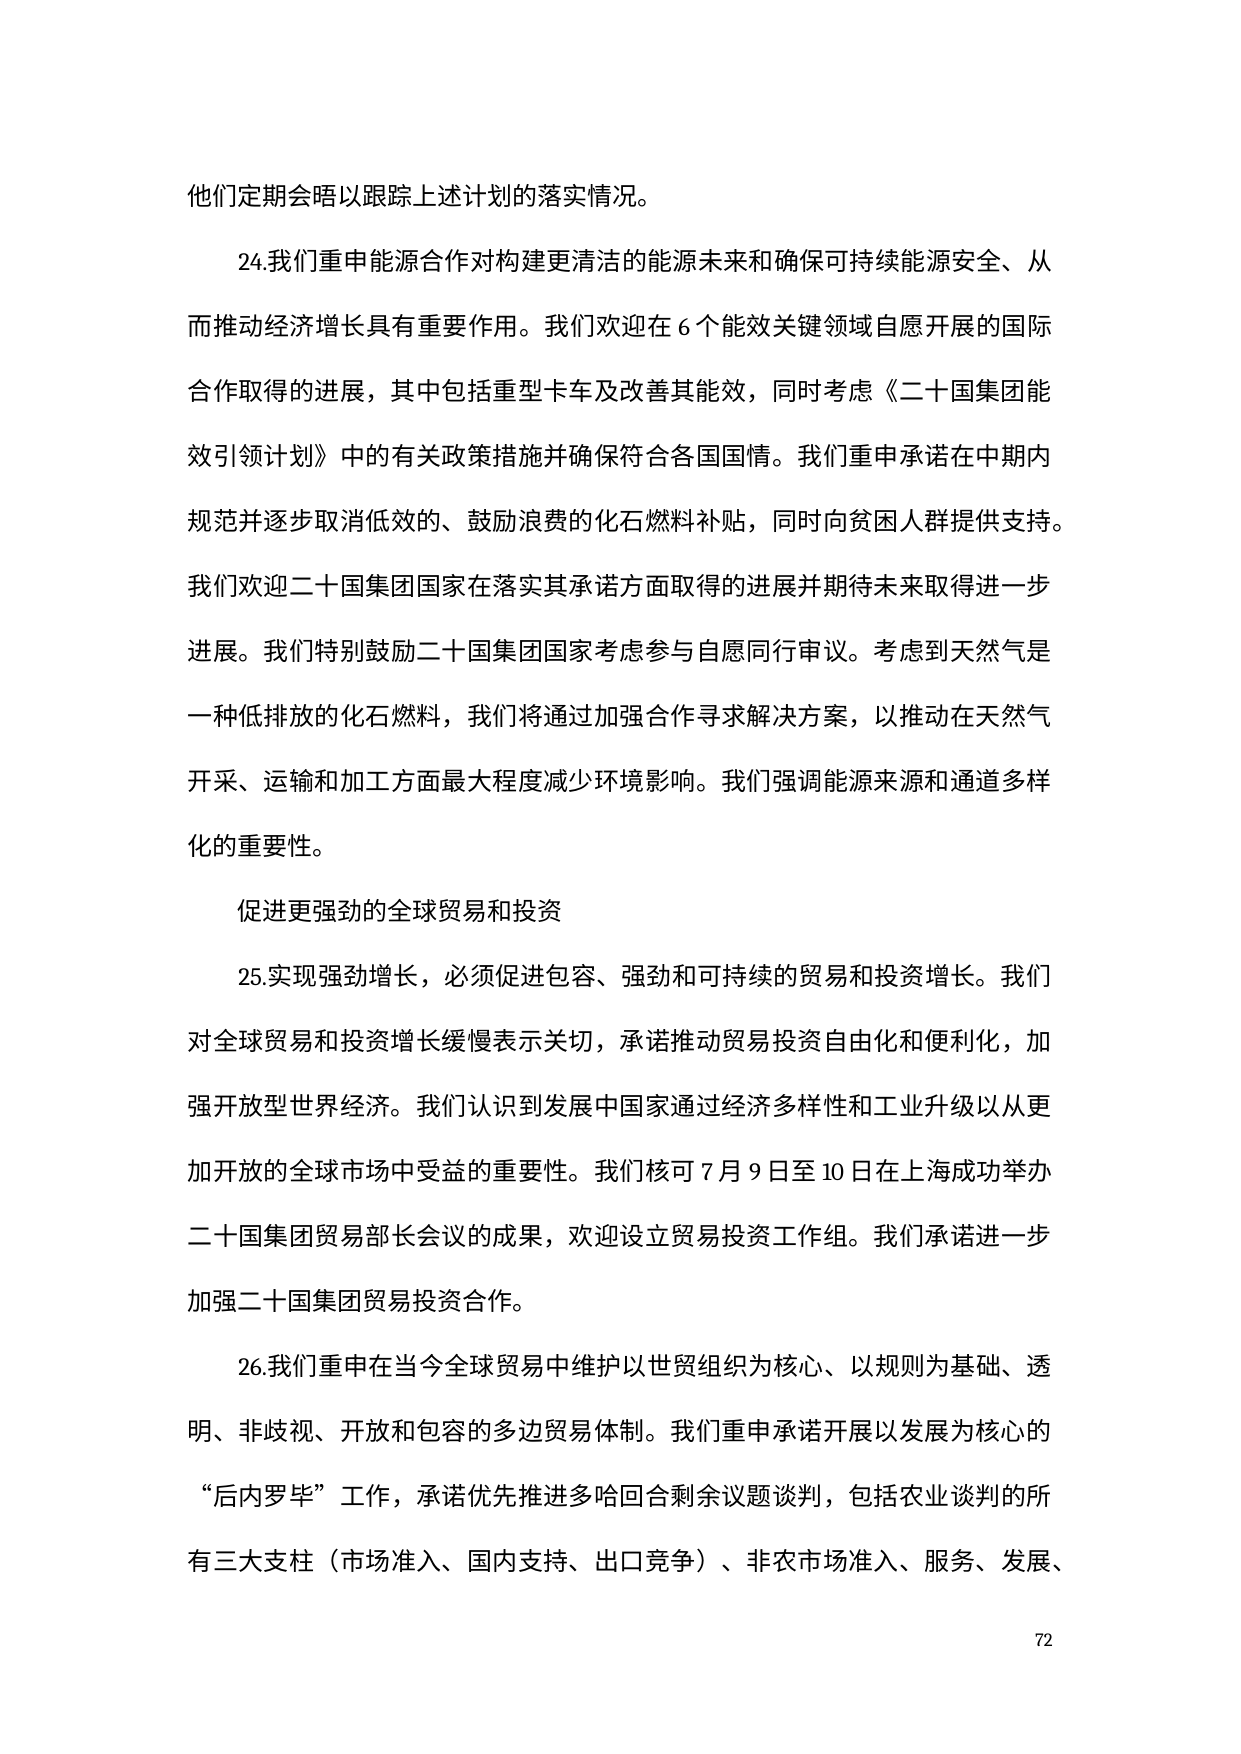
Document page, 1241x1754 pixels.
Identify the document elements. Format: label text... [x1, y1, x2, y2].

text 24.我们重申能源合作对构建更清洁的能源未来和确保可持续能源安全、从而推动经济增长具有重要作用。我们欢迎在6个能效关键领域自愿开展的国际合作取得的进展，其中包括重型卡车及改善其能效，同时考虑《二十国集团能效引领计划》中的有关政策措施并确保符合各国国情。我们重申承诺在中期内规范并逐步取消低效的、鼓励浪费的化石燃料补贴，同时向贫困人群提供支持。我们欢迎二十国集团国家在落实其承诺方面取得的进展并期待未来取得进一步进展。我们特别鼓励二十国集团国家考虑参与自愿同行审议。考虑到天然气是一种低排放的化石燃料，我们将通过加强合作寻求解决方案，以推动在天然气开采、运输和加工方面最大程度减少环境影响。我们强调能源来源和通道多样化的重要性。 [187, 227, 1053, 877]
text 25.实现强劲增长，必须促进包容、强劲和可持续的贸易和投资增长。我们对全球贸易和投资增长缓慢表示关切，承诺推动贸易投资自由化和便利化，加强开放型世界经济。我们认识到发展中国家通过经济多样性和工业升级以从更加开放的全球市场中受益的重要性。我们核可7月9日至10日在上海成功举办二十国集团贸易部长会议的成果，欢迎设立贸易投资工作组。我们承诺进一步加强二十国集团贸易投资合作。 [187, 942, 1053, 1332]
text 促进更强劲的全球贸易和投资 [187, 877, 1053, 942]
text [187, 1332, 1053, 1592]
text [187, 162, 1053, 227]
